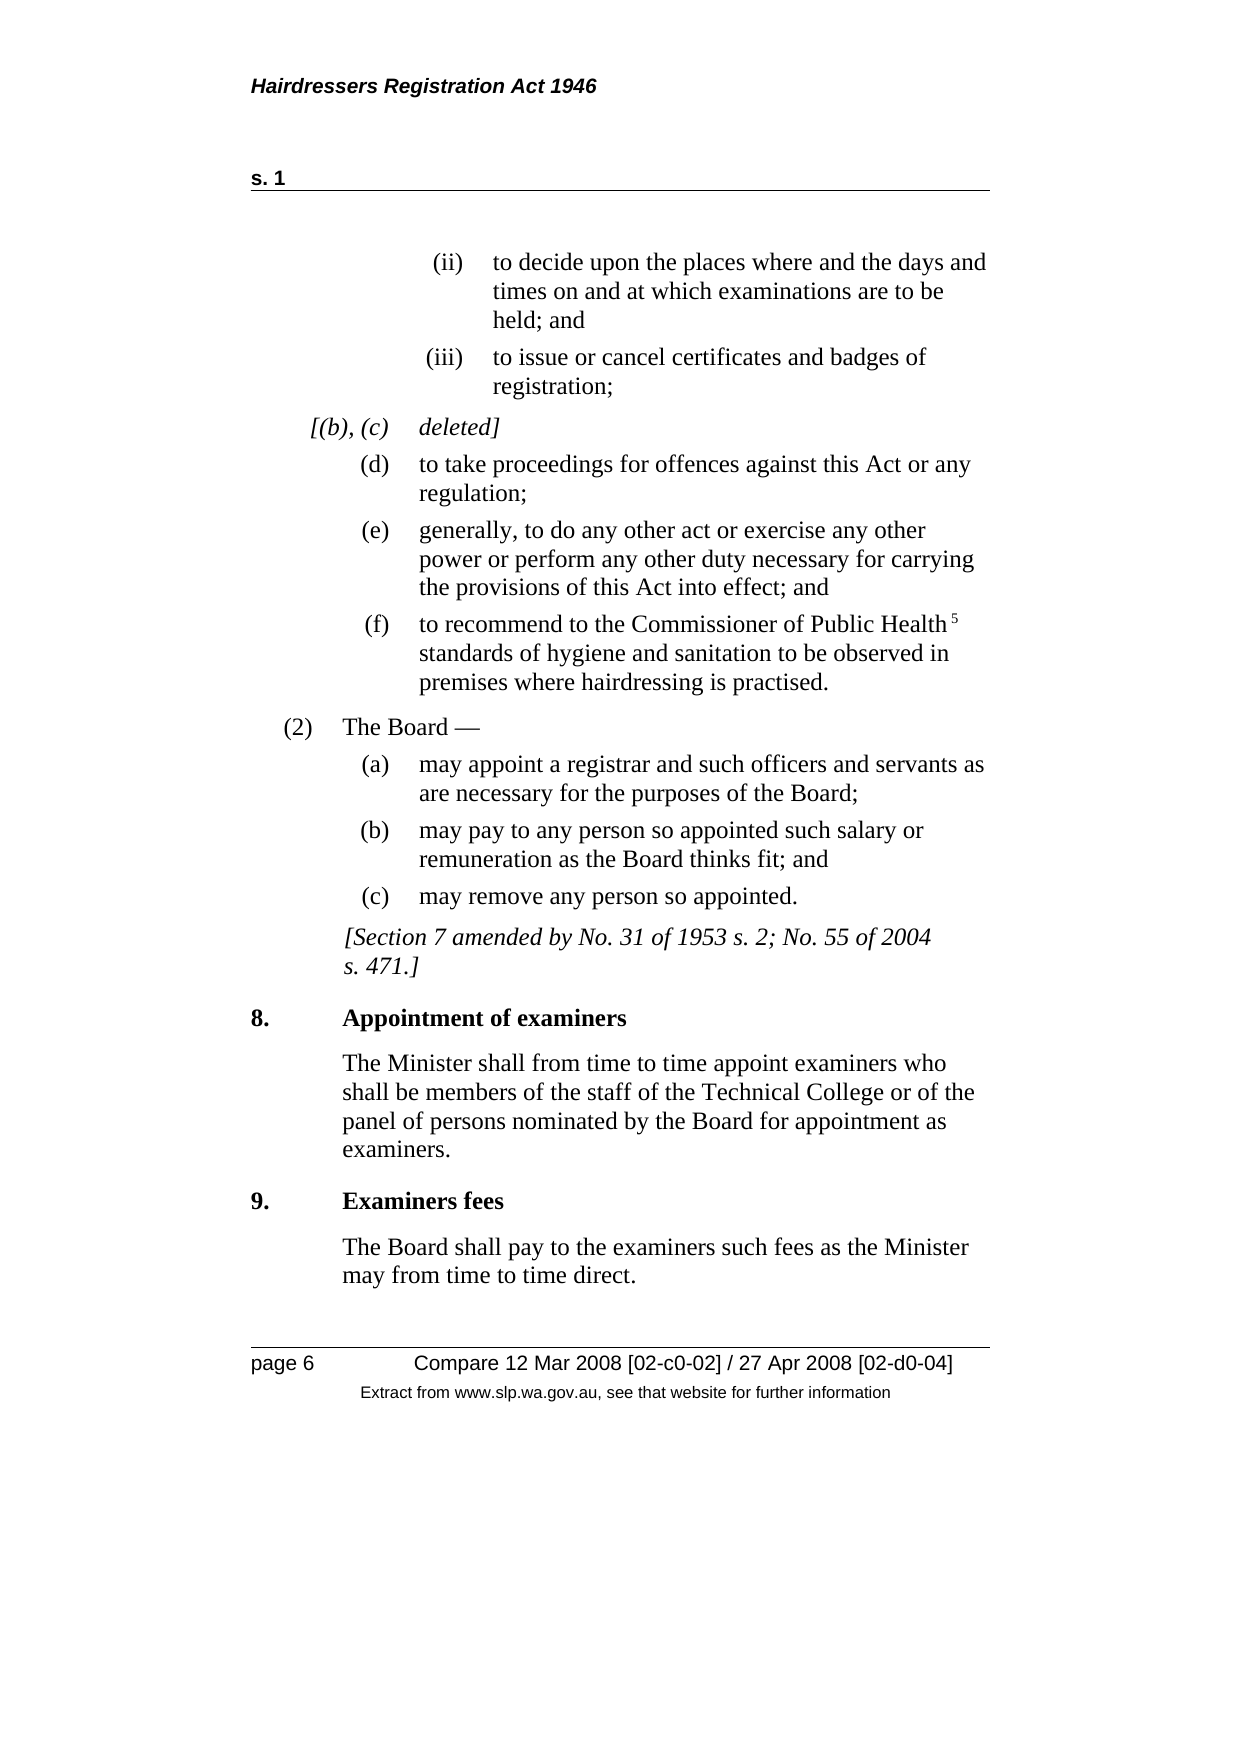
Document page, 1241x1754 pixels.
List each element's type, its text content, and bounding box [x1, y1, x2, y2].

text (c) may remove any person so appointed. [251, 881, 990, 910]
text The Board shall pay to the examiners such fees as the Minister may from time to time direct. [251, 1232, 990, 1289]
text The Minister shall from time to time appoint examiners who shall be members of the staff of the Technical College or of the panel of persons nominated by the Board for appointment as examiners. [251, 1048, 990, 1163]
text (2) The Board — [251, 712, 990, 741]
text (a) may appoint a registrar and such officers and servants as are necessary for the purposes of the Board; [251, 749, 990, 807]
text (e) generally, to do any other act or exercise any other power or perform any other duty necessary for carrying the provisions of this Act into effect; and [251, 515, 990, 601]
text [(b), (c) deleted] [251, 412, 990, 441]
text (ii) to decide upon the places where and the days and times on and at which examinations are to be held; and [251, 247, 990, 334]
subtitle 8. Appointment of examiners [251, 1003, 990, 1032]
subtitle 9. Examiners fees [251, 1186, 990, 1215]
text (iii) to issue or cancel certificates and badges of registration; [251, 342, 990, 399]
text [Section 7 amended by No. 31 of 1953 s. 2; No. 55 of 2004 s. 471.] [251, 922, 990, 980]
text (f) to recommend to the Commissioner of Public Health 5 standards of hygiene and sanitation to be observed in premises where hairdressing is practised. [251, 609, 990, 696]
text (b) may pay to any person so appointed such salary or remuneration as the Board thinks fit; and [251, 815, 990, 873]
text (d) to take proceedings for offences against this Act or any regulation; [251, 449, 990, 507]
